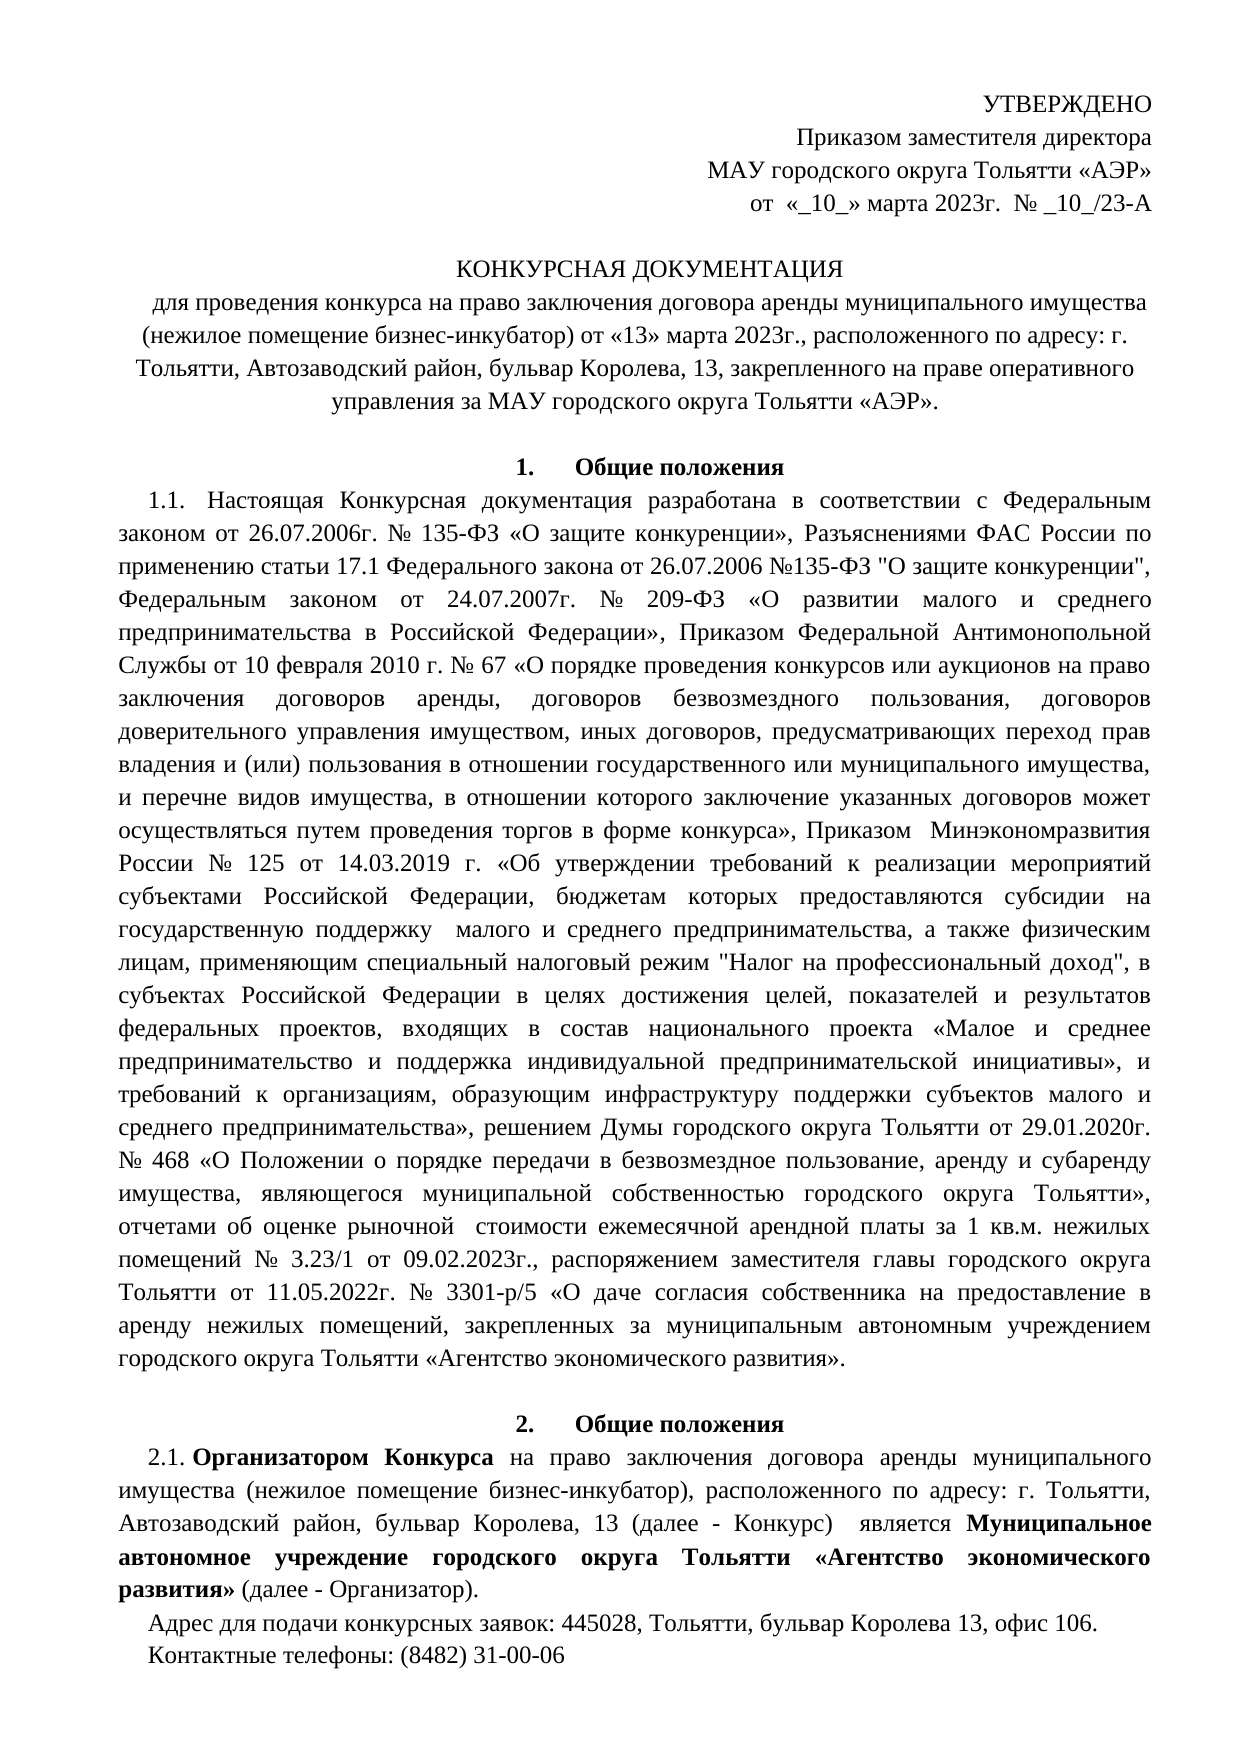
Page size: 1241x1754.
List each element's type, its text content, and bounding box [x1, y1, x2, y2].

text от «_10_» марта 2023г. № _10_/23-А [118, 188, 1152, 216]
list Общие положения [118, 1409, 1152, 1438]
text Приказом заместителя директора [118, 122, 1152, 150]
text для проведения конкурса на право заключения договора аренды муниципального имущества (нежилое помещение бизнес-инкубатор) от «13» марта 2023г., расположенного по адресу: г. Тольятти, Автозаводский район, бульвар Королева, 13, закрепленного на праве оперативного управления за МАУ городского округа Тольятти «АЭР». [118, 287, 1152, 414]
text МАУ городского округа Тольятти «АЭР» [118, 155, 1152, 183]
text КОНКУРСНАЯ ДОКУМЕНТАЦИЯ [118, 254, 1152, 282]
list Адрес для подачи конкурсных заявок: 445028, Тольятти, бульвар Королева 13, офис 106. [148, 1608, 1152, 1636]
text УТВЕРЖДЕНО [118, 89, 1152, 117]
subtitle Настоящая Конкурсная документация разработана в соответствии с Федеральным законом от 26.07.2006г. № 135-ФЗ «О защите конкуренции», Разъяснениями ФАС России по применению статьи 17.1 Федерального закона от 26.07.2006 №135-ФЗ "О защите конкуренции", Федеральным законом от 24.07.2007г. № 209-ФЗ «О развитии малого и среднего предпринимательства в Российской Федерации», Приказом Федеральной Антимонопольной Службы от 10 февраля 2010 г. № 67 «О порядке проведения конкурсов или аукционов на право заключения договоров аренды, договоров безвозмездного пользования, договоров доверительного управления имуществом, иных договоров, предусматривающих переход прав владения и (или) пользования в отношении государственного или муниципального имущества, и перечне видов имущества, в отношении которого заключение указанных договоров может осуществляться путем проведения торгов в форме конкурса», Приказом Минэкономразвития России № 125 от 14.03.2019 г. «Об утверждении требований к реализации мероприятий субъектами Российской Федерации, бюджетам которых предоставляются субсидии на государственную поддержку малого и среднего предпринимательства, а также физическим лицам, применяющим специальный налоговый режим "Налог на профессиональный доход", в субъектах Российской Федерации в целях достижения целей, показателей и результатов федеральных проектов, входящих в состав национального проекта «Малое и среднее предпринимательство и поддержка индивидуальной предпринимательской инициативы», и требований к организациям, образующим инфраструктуру поддержки субъектов малого и среднего предпринимательства», решением Думы городского округа Тольятти от 29.01.2020г. № 468 «О Положении о порядке передачи в безвозмездное пользование, аренду и субаренду имущества, являющегося муниципальной собственностью городского округа Тольятти», отчетами об оценке рыночной стоимости ежемесячной арендной платы за 1 кв.м. нежилых помещений № 3.23/1 от 09.02.2023г., распоряжением заместителя главы городского округа Тольятти от 11.05.2022г. № 3301-р/5 «О даче согласия собственника на предоставление в аренду нежилых помещений, закрепленных за муниципальным автономным учреждением городского округа Тольятти «Агентство экономического развития». [118, 485, 1152, 1372]
list Организатором Конкурса на право заключения договора аренды муниципального имущества (нежилое помещение бизнес-инкубатор), расположенного по адресу: г. Тольятти, Автозаводский район, бульвар Королева, 13 (далее - Конкурс) является Муниципальное автономное учреждение городского округа Тольятти «Агентство экономического развития» (далее - Организатор). [118, 1442, 1152, 1603]
list Контактные телефоны: (8482) 31-00-06 [148, 1641, 1152, 1669]
list Общие положения [118, 452, 1152, 481]
